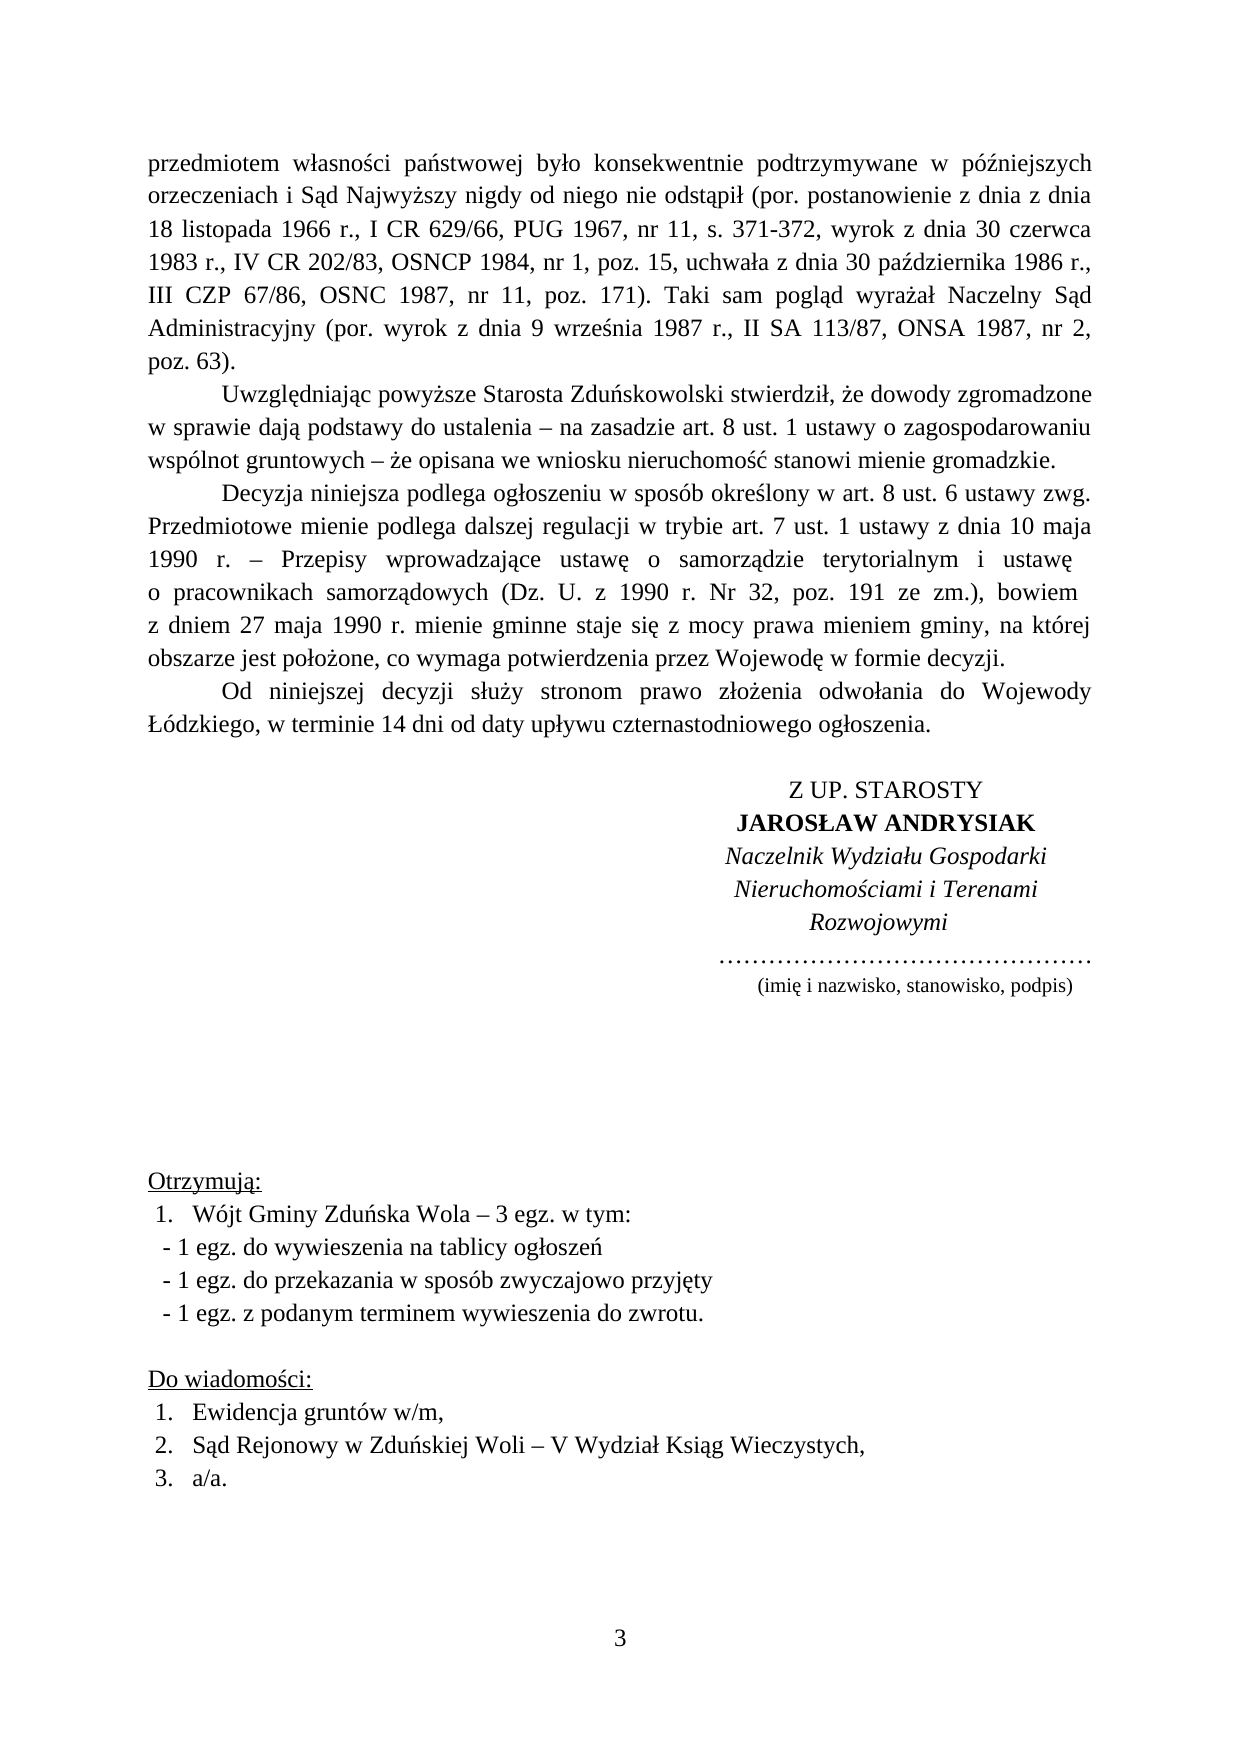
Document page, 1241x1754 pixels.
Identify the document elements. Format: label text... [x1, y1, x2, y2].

list Do wiadomości: [148, 1364, 1093, 1393]
text (imię i nazwisko, stanowisko, podpis) [664, 973, 1093, 997]
text Od niniejszej decyzji służy stronom prawo złożenia odwołania do Wojewody Łódzkiego, w terminie 14 dni od daty upływu czternastodniowego ogłoszenia. [148, 676, 1093, 738]
text Uwzględniając powyższe Starosta Zduńskowolski stwierdził, że dowody zgromadzone w sprawie dają podstawy do ustalenia – na zasadzie art. 8 ust. 1 ustawy o zagospodarowaniu wspólnot gruntowych – że opisana we wniosku nieruchomość stanowi mienie gromadzkie. [148, 379, 1093, 473]
text Decyzja niniejsza podlega ogłoszeniu w sposób określony w art. 8 ust. 6 ustawy zwg. Przedmiotowe mienie podlega dalszej regulacji w trybie art. 7 ust. 1 ustawy z dnia 10 maja 1990 r. – Przepisy wprowadzające ustawę o samorządzie terytorialnym i ustawę o pracownikach samorządowych (Dz. U. z 1990 r. Nr 32, poz. 191 ze zm.), bowiem z dniem 27 maja 1990 r. mienie gminne staje się z mocy prawa mieniem gminy, na której obszarze jest położone, co wymaga potwierdzenia przez Wojewodę w formie decyzji. [148, 478, 1093, 672]
list Wójt Gminy Zduńska Wola – 3 egz. w tym: [154, 1199, 1093, 1228]
list Sąd Rejonowy w Zduńskiej Woli – V Wydział Ksiąg Wieczystych, [154, 1430, 1093, 1459]
list Ewidencja gruntów w/m, [154, 1397, 1093, 1426]
text Otrzymują: [148, 1166, 1093, 1194]
list - 1 egz. z podanym terminem wywieszenia do zwrotu. [162, 1298, 1093, 1327]
list - 1 egz. do wywieszenia na tablicy ogłoszeń [162, 1232, 1093, 1261]
text Naczelnik Wydziału Gospodarki [679, 841, 1093, 870]
text ……………………………………… [148, 940, 1093, 969]
list - 1 egz. do przekazania w sposób zwyczajowo przyjęty [162, 1265, 1093, 1294]
text Nieruchomościami i Terenami [679, 874, 1093, 903]
text JAROSŁAW ANDRYSIAK [679, 808, 1093, 837]
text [148, 148, 1093, 374]
list a/a. [154, 1463, 1093, 1492]
text Rozwojowymi [664, 907, 1093, 936]
text Z UP. STAROSTY [679, 775, 1093, 804]
